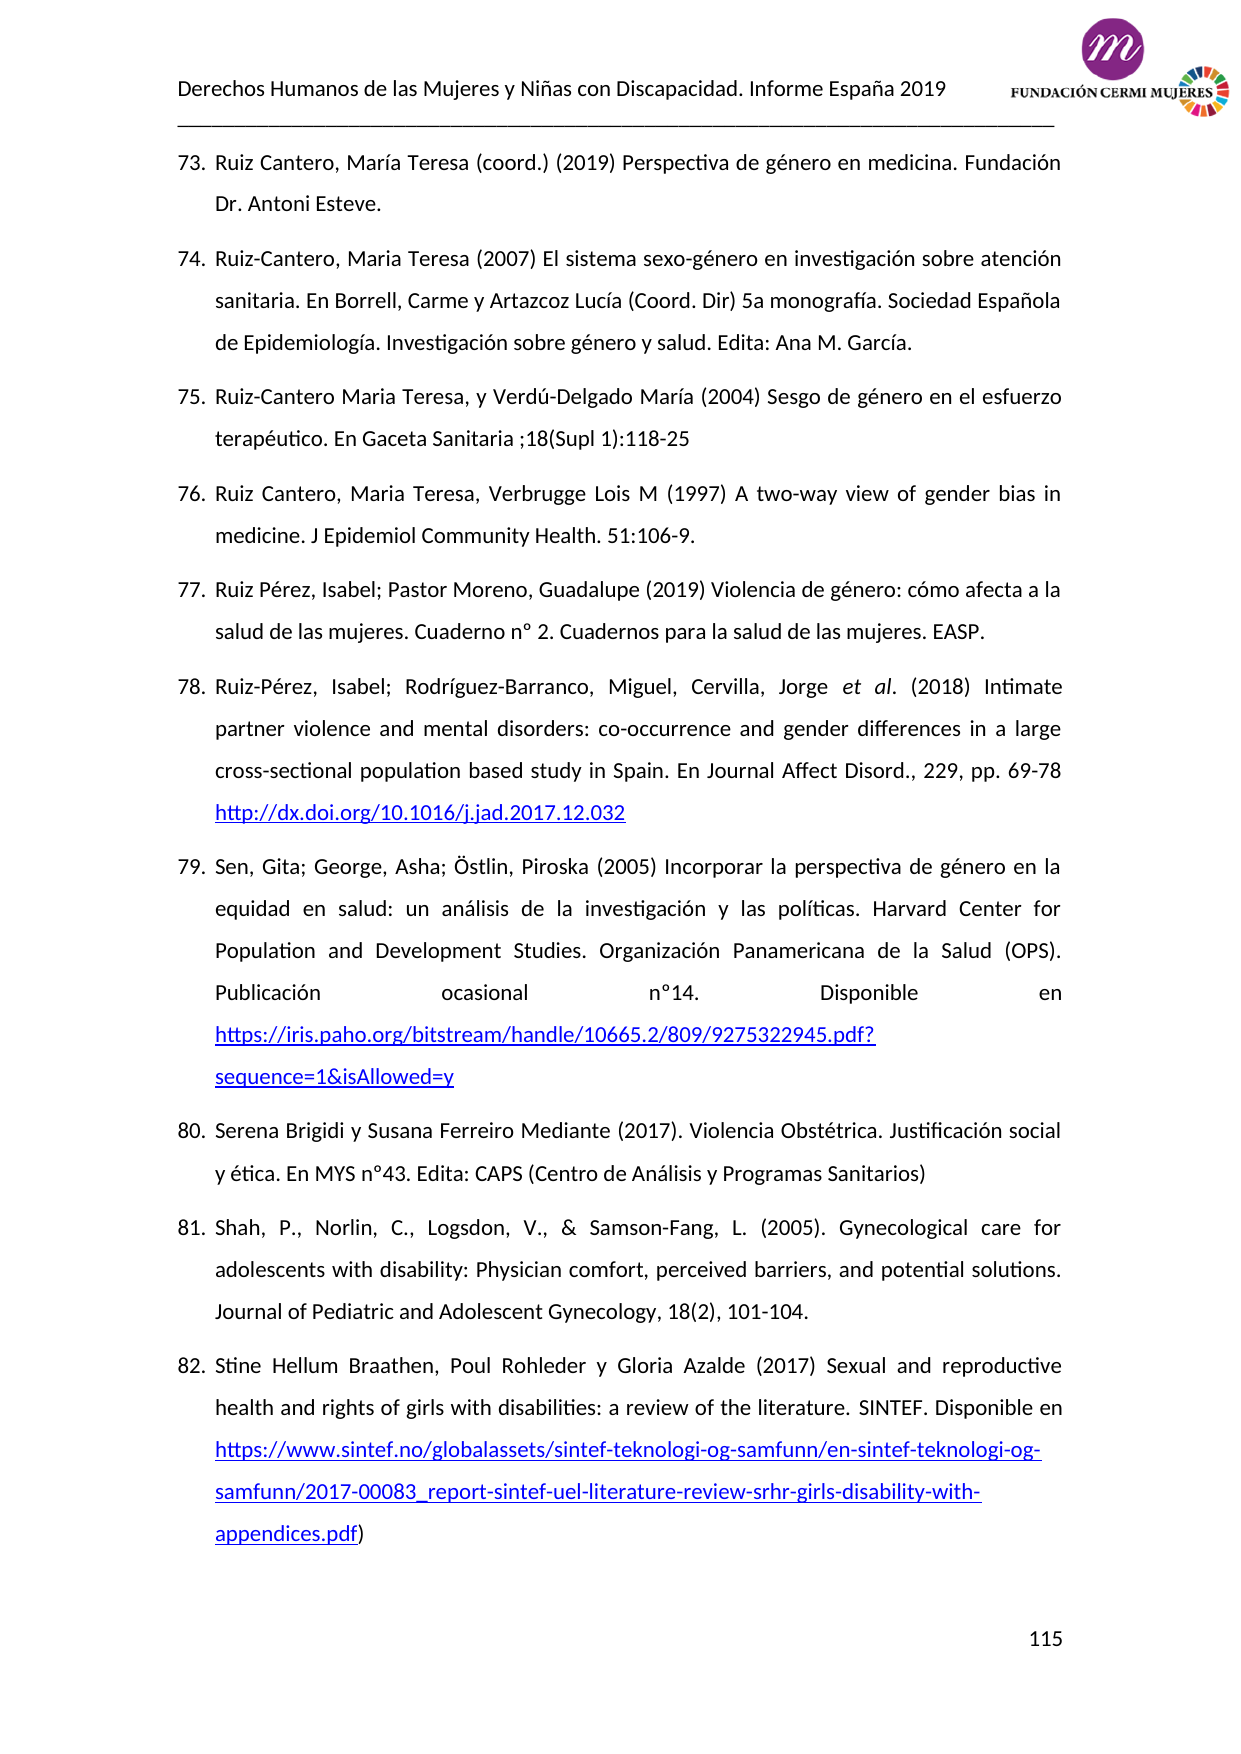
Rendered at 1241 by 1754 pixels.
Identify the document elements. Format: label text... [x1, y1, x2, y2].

list Shah, P., Norlin, C., Logsdon, V., & Samson-Fang, L. (2005). Gynecological care for adolescents with disability: Physician comfort, perceived barriers, and potential solutions. Journal of Pediatric and Adolescent Gynecology, 18(2), 101-104. [177, 1213, 1063, 1325]
list Ruiz Pérez, Isabel; Pastor Moreno, Guadalupe (2019) Violencia de género: cómo afecta a la salud de las mujeres. Cuaderno nº 2. Cuadernos para la salud de las mujeres. EASP. [177, 575, 1063, 645]
list Ruiz-Cantero, Maria Teresa (2007) El sistema sexo-género en investigación sobre atención sanitaria. En Borrell, Carme y Artazcoz Lucía (Coord. Dir) 5a monografía. Sociedad Española de Epidemiología. Investigación sobre género y salud. Edita: Ana M. García. [177, 244, 1063, 356]
list Ruiz Cantero, Maria Teresa, Verbrugge Lois M (1997) A two-way view of gender bias in medicine. J Epidemiol Community Health. 51:106-9. [177, 479, 1063, 549]
list Stine Hellum Braathen, Poul Rohleder y Gloria Azalde (2017) Sexual and reproductive health and rights of girls with disabilities: a review of the literature. SINTEF. Disponible en https://www.sintef.no/globalassets/sintef-teknologi-og-samfunn/en-sintef-teknologi-og-samfunn/2017-00083_report-sintef-uel-literature-review-srhr-girls-disability-with-appendices.pdf) [177, 1352, 1063, 1547]
list Ruiz Cantero, María Teresa (coord.) (2019) Perspectiva de género en medicina. Fundación Dr. Antoni Esteve. [177, 148, 1063, 218]
list Sen, Gita; George, Asha; Östlin, Piroska (2005) Incorporar la perspectiva de género en la equidad en salud: un análisis de la investigación y las políticas. Harvard Center for Population and Development Studies. Organización Panamericana de la Salud (OPS). Publicación ocasional nº14. Disponible en https://iris.paho.org/bitstream/handle/10665.2/809/9275322945.pdf?sequence=1&isAllowed=y [177, 852, 1063, 1090]
picture [1009, 4, 1231, 131]
list Ruiz-Cantero Maria Teresa, y Verdú-Delgado María (2004) Sesgo de género en el esfuerzo terapéutico. En Gaceta Sanitaria ;18(Supl 1):118-25 [177, 382, 1063, 452]
list Serena Brigidi y Susana Ferreiro Mediante (2017). Violencia Obstétrica. Justificación social y ética. En MYS nº43. Edita: CAPS (Centro de Análisis y Programas Sanitarios) [177, 1117, 1063, 1187]
list Ruiz-Pérez, Isabel; Rodríguez-Barranco, Miguel, Cervilla, Jorge et al. (2018) Intimate partner violence and mental disorders: co-occurrence and gender differences in a large cross-sectional population based study in Spain. En Journal Affect Disord., 229, pp. 69-78 http://dx.doi.org/10.1016/j.jad.2017.12.032 [177, 672, 1063, 826]
